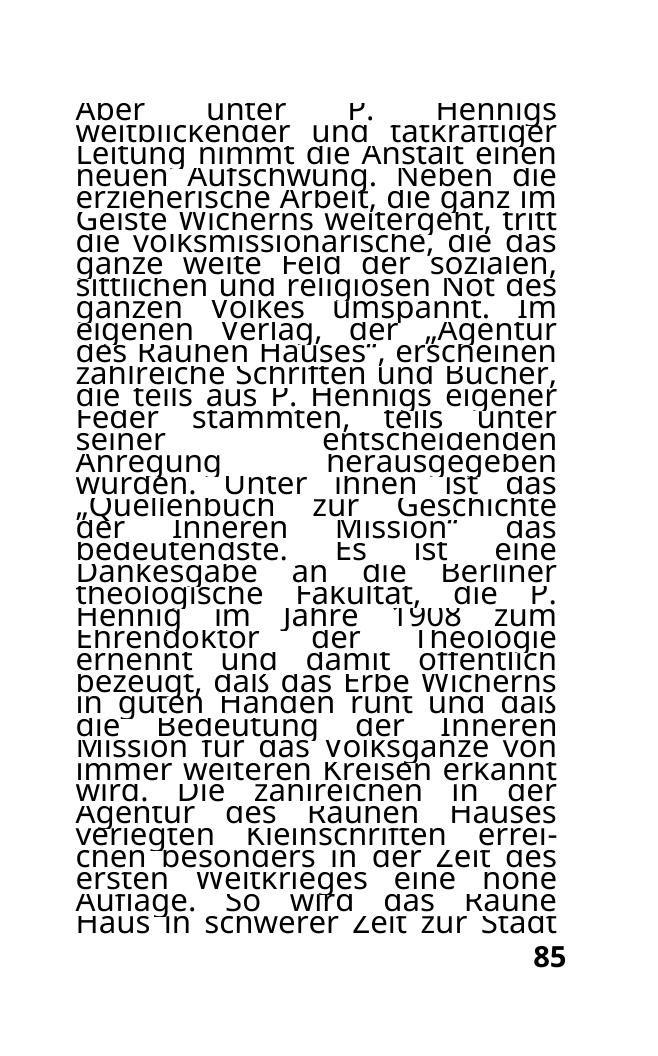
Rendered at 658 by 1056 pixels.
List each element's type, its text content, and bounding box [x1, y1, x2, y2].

text Aber unter P. Hennigs weitblickender und tatkräftiger Leitung nimmt die Anstalt einen neuen Aufschwung. Neben die erzieherische Arbeit, die ganz im Geiste Wicherns weitergeht, tritt die volksmissionarische, die das ganze weite Feld der sozialen, sittlichen und religiösen Not des ganzen Volkes umspannt. Im eigenen Verlag, der „Agentur des Rauhen Hauses“, erscheinen zahlreiche Schriften und Bücher, die teils aus P. Hennigs eigener Feder stammten, teils unter seiner entscheidenden Anregung herausgegeben wurden. Unter ihnen ist das „Quellenbuch zur Geschichte der Inneren Mission“ das bedeutendste. Es ist eine Dankesgabe an die Berliner theologische Fakultät, die P. Hennig im Jahre 1908 zum Ehrendoktor der Theologie ernennt und damit öffentlich bezeugt, daß das Erbe Wicherns in guten Händen ruht und daß die Bedeutung der Inneren Mission für das Volksganze von immer weiteren Kreisen erkannt wird. Die zahlreichen in der Agentur des Rauhen Hauses verlegten Kleinschriften erreichen besonders in der Zeit des ersten Weltkrieges eine hohe Auflage. So wird das Rauhe Haus in schwerer Zeit zur Stadt auf dem Berge, die von keinem übersehen werden kann. Aber die Anstrengungen und Entbehrungen der Kriegszeit haben D. Hennigs Kräfte vorzeitig verzehrt. Am 27. 8. 1920 wird er aus einer Fülle von Aufgaben, die er noch vor sich sieht, von Gott abgerufen. [75, 103, 557, 934]
text 85 [533, 944, 566, 973]
